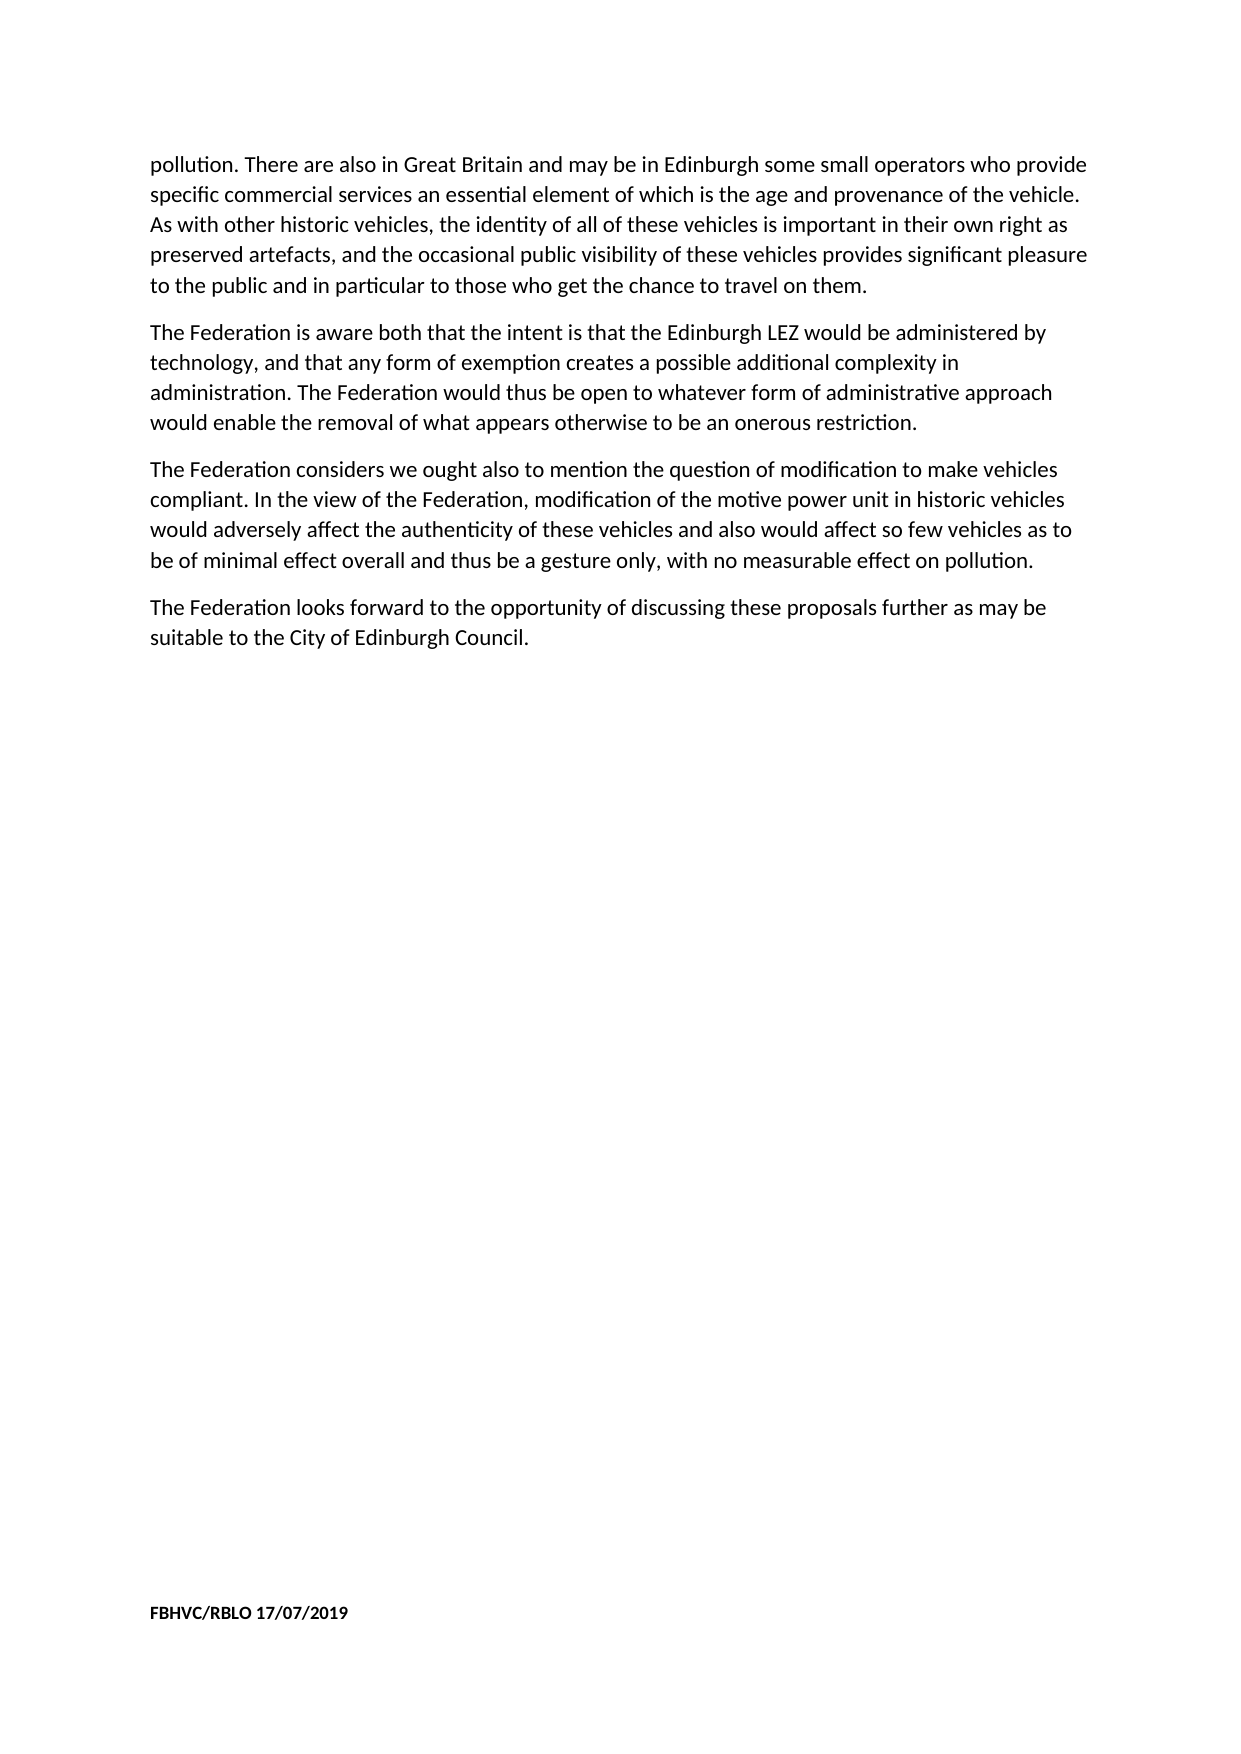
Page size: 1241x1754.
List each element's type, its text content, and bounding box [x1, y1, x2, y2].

text The Federation considers we ought also to mention the question of modification to make vehicles compliant. In the view of the Federation, modification of the motive power unit in historic vehicles would adversely affect the authenticity of these vehicles and also would affect so few vehicles as to be of minimal effect overall and thus be a gesture only, with no measurable effect on pollution. [150, 455, 1090, 574]
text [150, 150, 1090, 299]
text The Federation looks forward to the opportunity of discussing these proposals further as may be suitable to the City of Edinburgh Council. [150, 593, 1090, 651]
text The Federation is aware both that the intent is that the Edinburgh LEZ would be administered by technology, and that any form of exemption creates a possible additional complexity in administration. The Federation would thus be open to whatever form of administrative approach would enable the removal of what appears otherwise to be an onerous restriction. [150, 318, 1090, 436]
